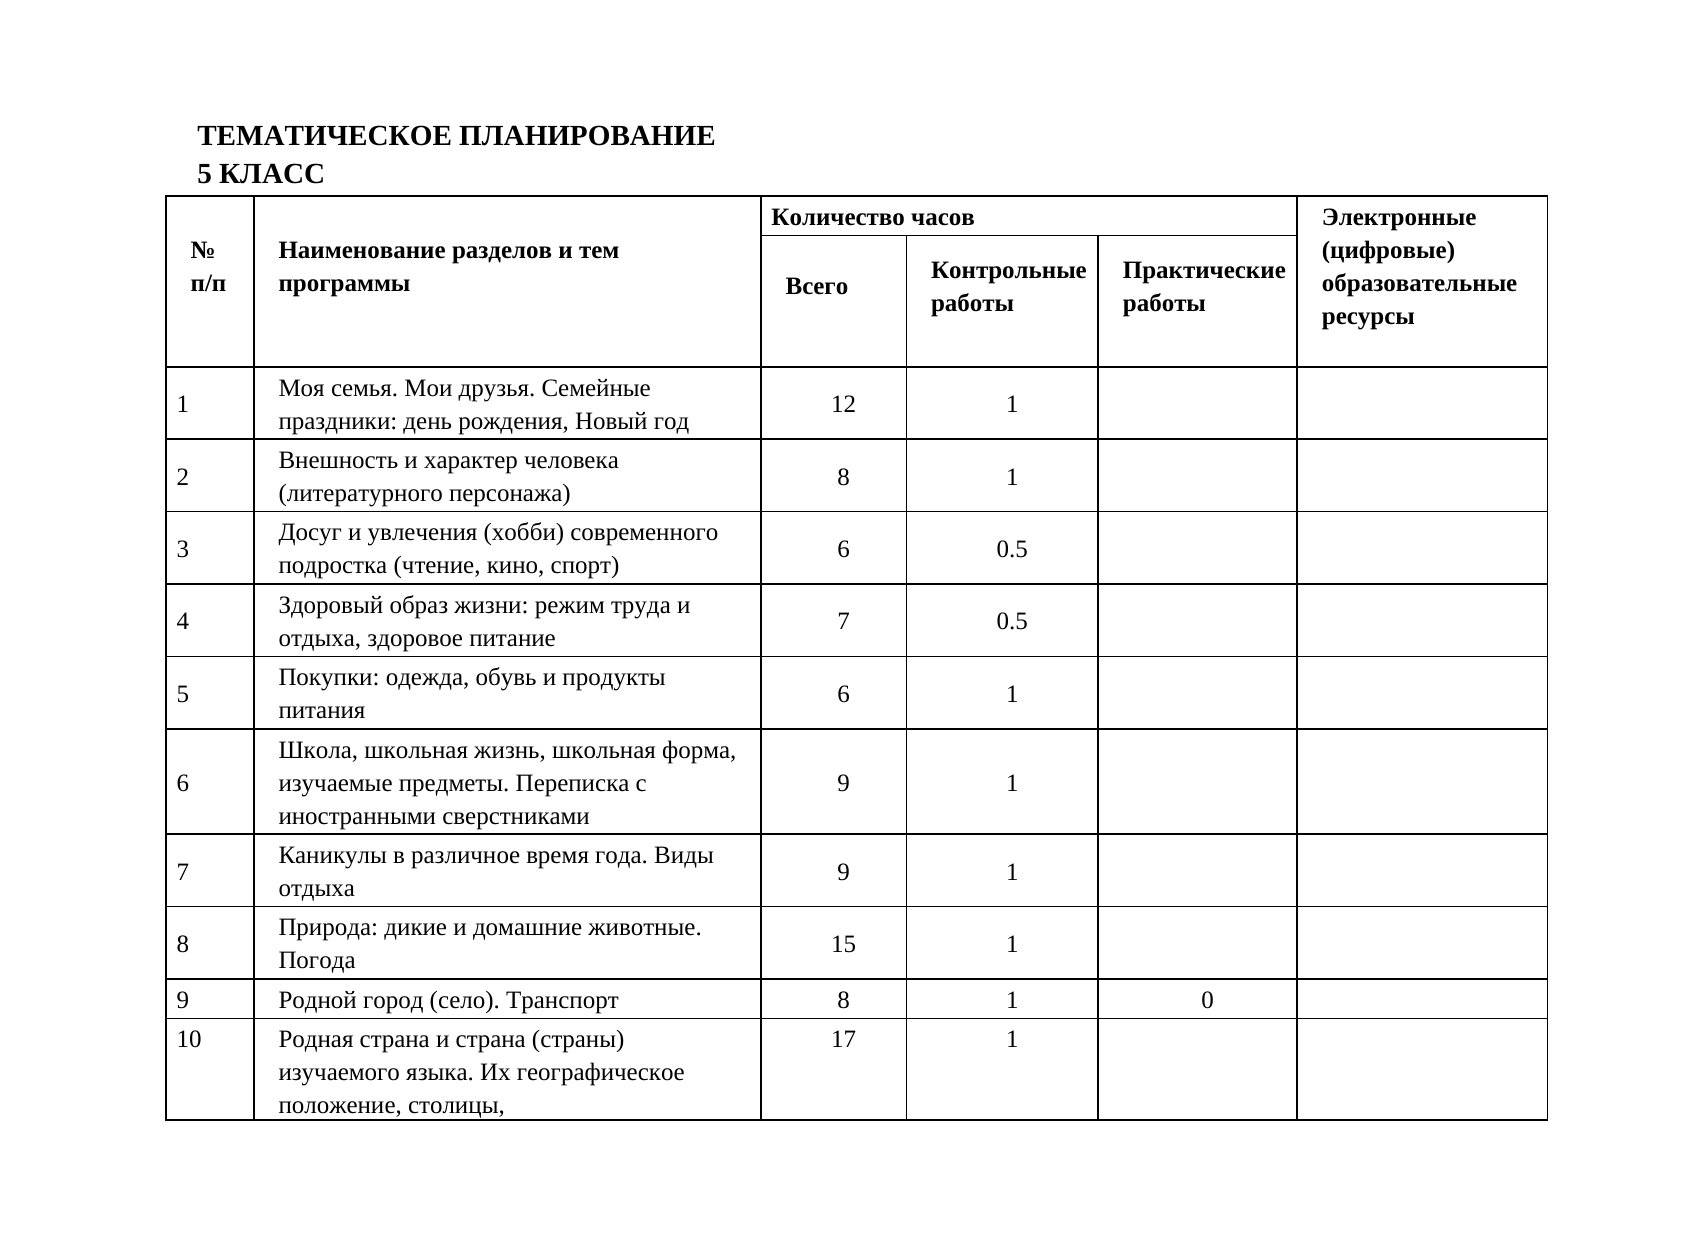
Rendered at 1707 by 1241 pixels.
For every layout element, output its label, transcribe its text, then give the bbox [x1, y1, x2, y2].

table_cell [1099, 657, 1296, 728]
table_cell 8 [762, 980, 906, 1017]
table_cell Всего [762, 236, 906, 366]
table_cell 1 [907, 368, 1097, 438]
table_cell [1298, 512, 1547, 583]
table_cell 1 [907, 730, 1097, 833]
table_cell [255, 1019, 760, 1119]
table_cell [1298, 980, 1547, 1017]
table_cell [1298, 1019, 1547, 1119]
table_cell 9 [762, 835, 906, 906]
table_cell 6 [762, 512, 906, 583]
table_cell Природа: дикие и домашние животные. Погода [255, 907, 760, 978]
table_cell 0.5 [907, 512, 1097, 583]
table_cell 1 [907, 980, 1097, 1017]
table_cell [1298, 368, 1547, 438]
table_cell [1099, 835, 1296, 906]
table_cell 0 [1099, 980, 1296, 1017]
table_cell 8 [167, 907, 253, 978]
text 5 КЛАСС [190, 157, 1618, 190]
table_cell 15 [762, 907, 906, 978]
table_cell [1298, 585, 1547, 656]
table_cell 12 [762, 368, 906, 438]
table_cell 9 [167, 980, 253, 1017]
table_header Электронные (цифровые) образовательные ресурсы [1298, 197, 1547, 366]
table_cell 7 [762, 585, 906, 656]
table_cell [1298, 907, 1547, 978]
table_cell [1099, 440, 1296, 511]
table_header № п/п [167, 197, 253, 366]
table_cell Родной город (село). Транспорт [255, 980, 760, 1017]
table_cell Покупки: одежда, обувь и продукты питания [255, 657, 760, 728]
table_cell Школа, школьная жизнь, школьная форма, изучаемые предметы. Переписка с иностранными сверстниками [255, 730, 760, 833]
table_cell Контрольные работы [907, 236, 1097, 366]
table_cell [1298, 657, 1547, 728]
text ТЕМАТИЧЕСКОЕ ПЛАНИРОВАНИЕ [190, 118, 1618, 152]
table_cell 1 [907, 657, 1097, 728]
table_cell 6 [762, 657, 906, 728]
table_cell Здоровый образ жизни: режим труда и отдыха, здоровое питание [255, 585, 760, 656]
table_cell 0.5 [907, 585, 1097, 656]
table_cell [1298, 440, 1547, 511]
table_cell 10 [167, 1019, 253, 1119]
table_cell 6 [167, 730, 253, 833]
table_cell 1 [907, 835, 1097, 906]
table_cell [1099, 730, 1296, 833]
table_cell 8 [762, 440, 906, 511]
table_cell [1099, 1019, 1296, 1119]
table_header Количество часов [762, 197, 1296, 234]
table_cell 3 [167, 512, 253, 583]
table_cell [1099, 368, 1296, 438]
table_cell [1099, 585, 1296, 656]
table_cell [1298, 835, 1547, 906]
table_cell 4 [167, 585, 253, 656]
table_cell 1 [167, 368, 253, 438]
table_cell 5 [167, 657, 253, 728]
table_cell 7 [167, 835, 253, 906]
table_cell [1298, 730, 1547, 833]
table_cell 1 [907, 907, 1097, 978]
table_cell 1 [907, 1019, 1097, 1119]
table_cell Досуг и увлечения (хобби) современного подростка (чтение, кино, спорт) [255, 512, 760, 583]
table_cell Каникулы в различное время года. Виды отдыха [255, 835, 760, 906]
table_cell 17 [762, 1019, 906, 1119]
table_cell Моя семья. Мои друзья. Семейные праздники: день рождения, Новый год [255, 368, 760, 438]
table_cell Внешность и характер человека (литературного персонажа) [255, 440, 760, 511]
table_cell 2 [167, 440, 253, 511]
table_cell 1 [907, 440, 1097, 511]
table_header Наименование разделов и тем программы [255, 197, 760, 366]
table_cell 9 [762, 730, 906, 833]
table_cell [1099, 512, 1296, 583]
table_cell [1099, 907, 1296, 978]
table_cell Практические работы [1099, 236, 1296, 366]
